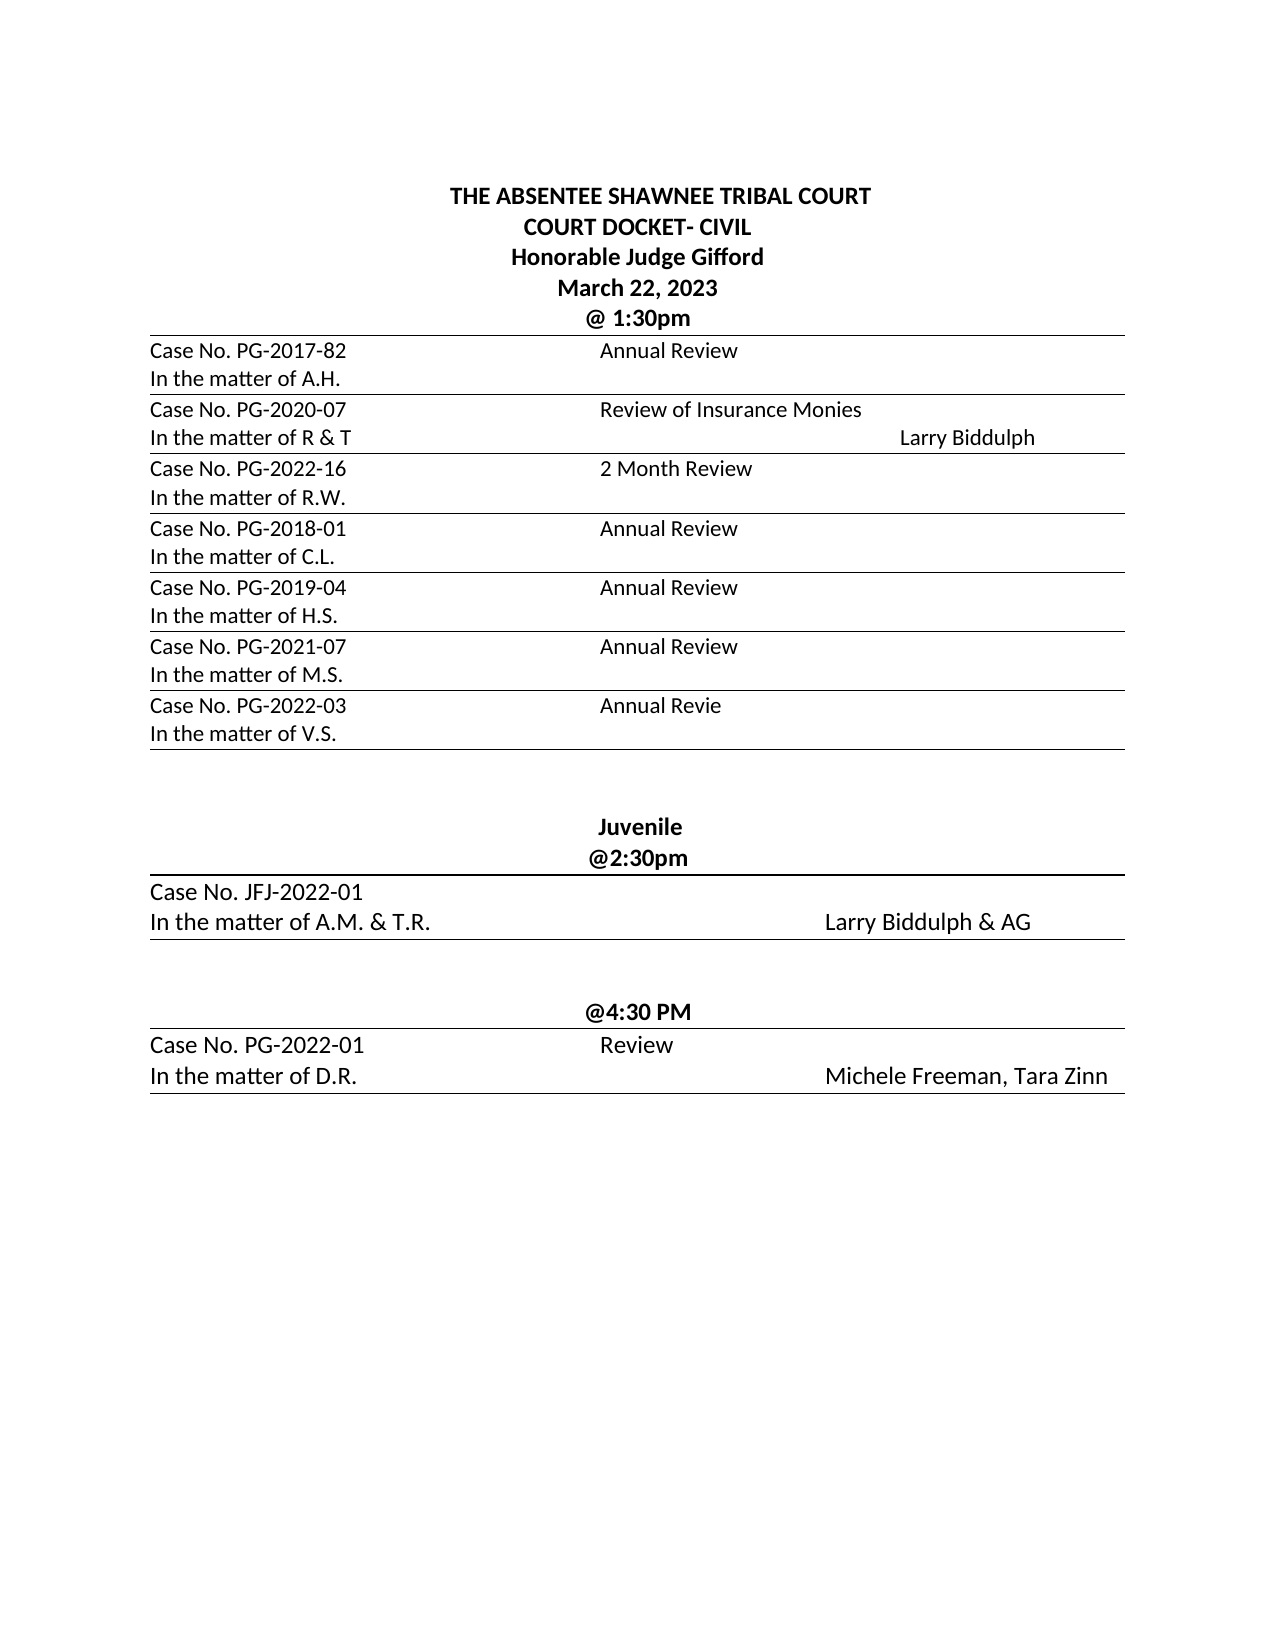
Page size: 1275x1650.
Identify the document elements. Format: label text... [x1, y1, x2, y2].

text In the matter of R.W. [150, 483, 1125, 513]
text In the matter of M.S. [150, 660, 1125, 690]
text @4:30 PM [150, 996, 1125, 1028]
text In the matter of A.M. & T.R. Larry Biddulph & AG [150, 906, 1125, 939]
text Case No. PG-2020-07 Review of Insurance Monies [150, 395, 1125, 423]
text Case No. PG-2018-01 Annual Review [150, 514, 1125, 542]
text March 22, 2023 [150, 272, 1125, 303]
text Case No. PG-2022-01 Review [150, 1029, 1125, 1060]
text @ 1:30pm [150, 303, 1125, 335]
text In the matter of C.L. [150, 542, 1125, 572]
text Case No. PG-2022-03 Annual Revie [150, 691, 1125, 719]
text Case No. PG-2022-16 2 Month Review [150, 454, 1125, 483]
text Case No. PG-2021-07 Annual Review [150, 632, 1125, 660]
text In the matter of H.S. [150, 601, 1125, 631]
text In the matter of D.R. Michele Freeman, Tara Zinn [150, 1060, 1125, 1093]
text Case No. PG-2017-82 Annual Review [150, 336, 1125, 364]
text @2:30pm [150, 842, 1125, 874]
text Honorable Judge Gifford [150, 242, 1125, 272]
text In the matter of A.H. [150, 364, 1125, 394]
text Case No. JFJ-2022-01 [150, 876, 1125, 906]
text In the matter of R & T Larry Biddulph [150, 423, 1125, 453]
text Juvenile [150, 811, 1125, 842]
text THE ABSENTEE SHAWNEE TRIBAL COURT [375, 181, 1125, 211]
text COURT DOCKET- CIVIL [150, 211, 1125, 242]
text In the matter of V.S. [150, 719, 1125, 749]
text Case No. PG-2019-04 Annual Review [150, 573, 1125, 601]
